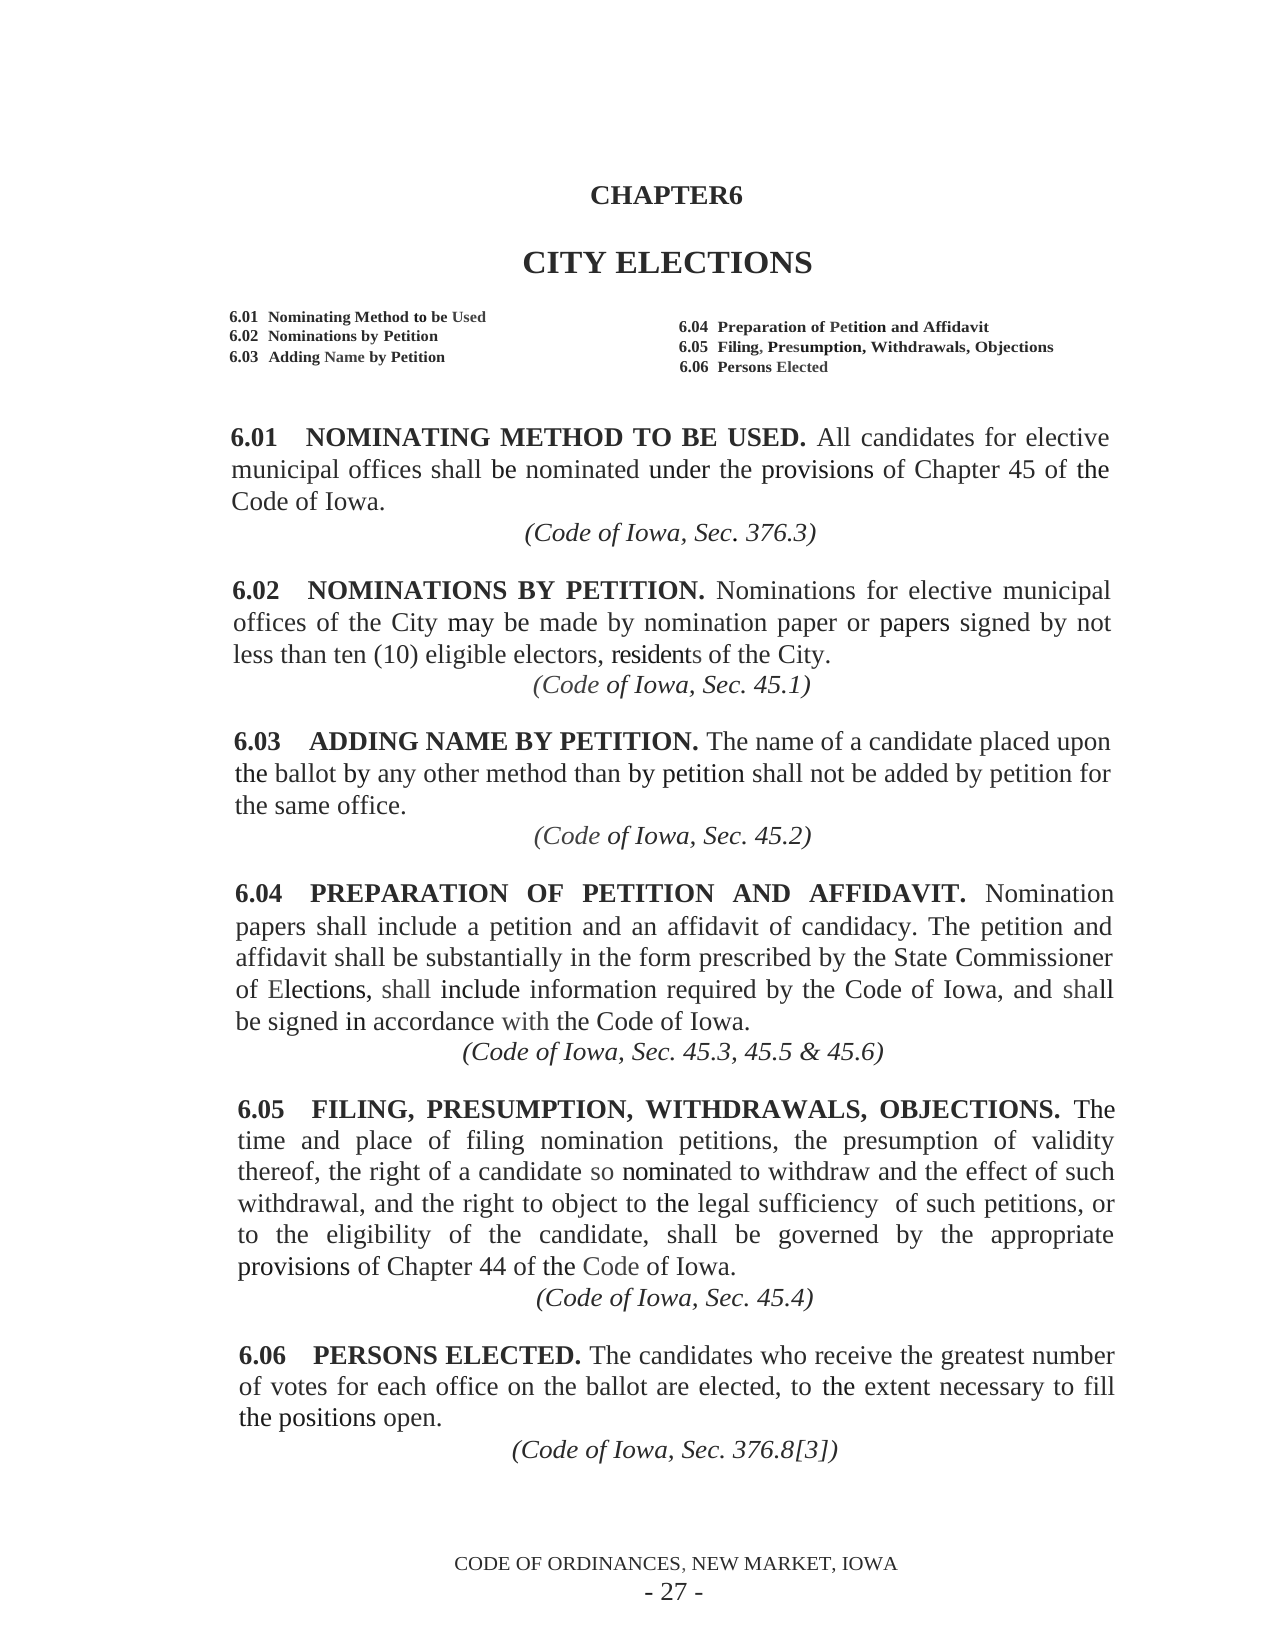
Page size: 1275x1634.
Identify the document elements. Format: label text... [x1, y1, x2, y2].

list NOMINATIONS BY PETITION. Nominations for elective municipal offices of the City may be made by nomination paper or papers signed by not less than ten (10) eligible electors, residents of the City. [232, 574, 1111, 669]
list Nominations by Petition [229, 326, 496, 345]
list FILING, PRESUMPTION, WITHDRAWALS, OBJECTIONS. The time and place of filing nomination petitions, the presumption of validity thereof, the right of a candidate so nominated to withdraw and the effect of such withdrawal, and the right to object to the legal sufficiency of such petitions, or to the eligibility of the candidate, shall be governed by the appropriate provisions of Chapter 44 of the Code of Iowa. [237, 1093, 1115, 1281]
list NOMINATING METHOD TO BE USED. All candidates for elective municipal offices shall be nominated under the provisions of Chapter 45 of the Code of Iowa. [230, 421, 1110, 516]
list Nominating Method to be Used [229, 307, 496, 326]
list ADDING NAME BY PETITION. The name of a candidate placed upon the ballot by any other method than by petition shall not be added by petition for the same office. [233, 725, 1112, 820]
text - 27 - [197, 1576, 1150, 1606]
list Persons Elected [679, 357, 1150, 376]
list Preparation of Petition and Affidavit [679, 316, 1150, 336]
list PERSONS ELECTED. The candidates who receive the greatest number of votes for each office on the ballot are elected, to the extent necessary to fill the positions open. [239, 1339, 1115, 1432]
text (Code of Iowa, Sec. 45.1) [533, 670, 1150, 699]
text (Code of Iowa, Sec. 45.4) [536, 1282, 1150, 1312]
list PREPARATION OF PETITION AND AFFIDAVIT. Nomination papers shall include a petition and an affidavit of candidacy. The petition and affidavit shall be substantially in the form prescribed by the State Commissioner of Elections, shall include information required by the Code of Iowa, and shall be signed in accordance with the Code of Iowa. [235, 878, 1114, 1037]
text (Code of Iowa, Sec. 376.3) [524, 517, 1150, 547]
text (Code of Iowa, Sec. 45.3, 45.5 & 45.6) [462, 1037, 1150, 1066]
text (Code of Iowa, Sec. 376.8[3]) [200, 1434, 1150, 1464]
list Filing, Presumption, Withdrawals, Objections [679, 337, 1150, 356]
text (Code of Iowa, Sec. 45.2) [533, 821, 1150, 850]
list Adding Name by Petition [229, 346, 496, 366]
text CODE OF ORDINANCES, NEW MARKET, IOWA [202, 1552, 1150, 1574]
text CITY ELECTIONS [185, 243, 1150, 280]
text CHAPTER6 [183, 179, 1150, 210]
